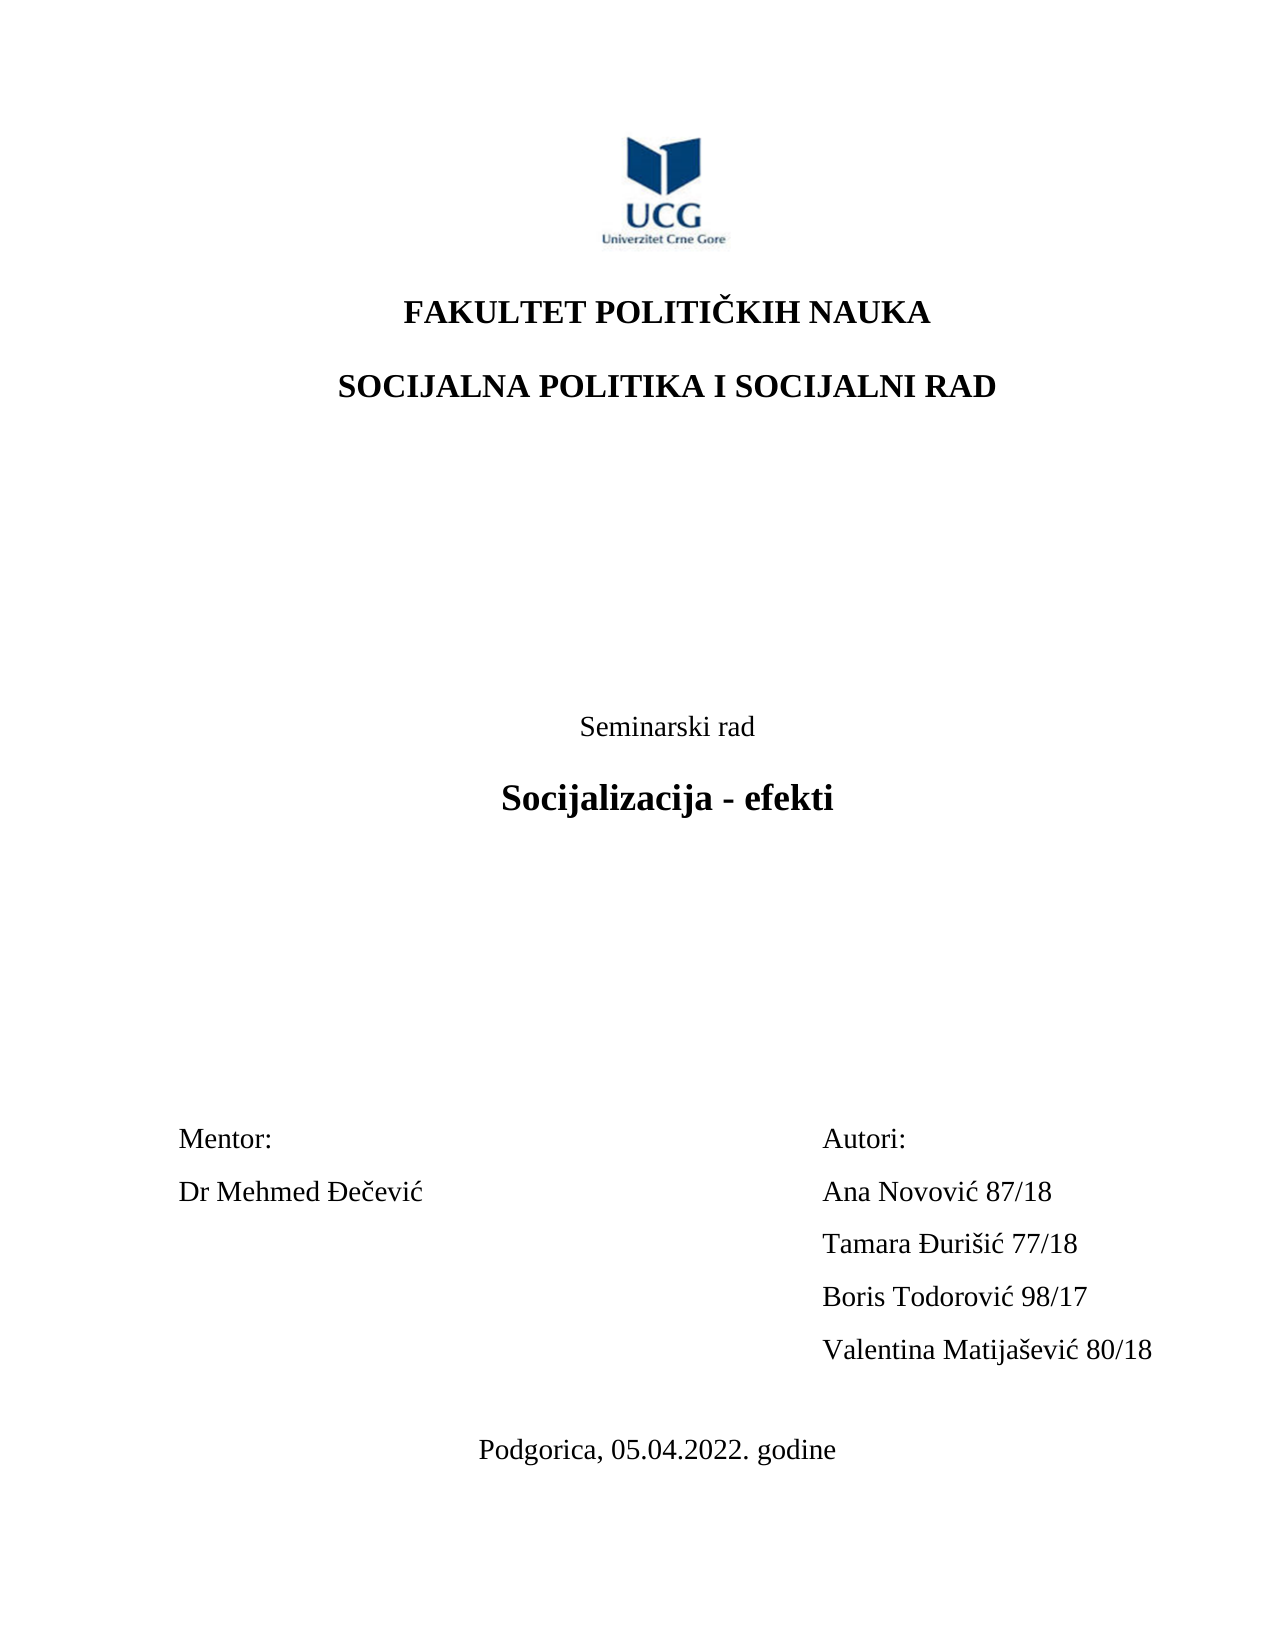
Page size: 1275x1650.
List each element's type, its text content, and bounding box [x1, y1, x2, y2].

text Boris Todorović 98/17 [703, 1279, 1156, 1313]
text SOCIJALNA POLITIKA I SOCIJALNI RAD [178, 367, 1156, 405]
picture [543, 118, 792, 262]
text Valentina Matijašević 80/18 [178, 1332, 1156, 1366]
text Mentor: Autori: [178, 1121, 1156, 1154]
text Socijalizacija - efekti [178, 776, 1156, 819]
text Seminarski rad [178, 709, 1156, 742]
text Podgorica, 05.04.2022. godine [403, 1432, 1156, 1466]
text Dr Mehmed Đečević Ana Novović 87/18 [178, 1174, 1156, 1207]
text Tamara Đurišić 77/18 [178, 1227, 1156, 1260]
text FAKULTET POLITIČKIH NAUKA [178, 292, 1156, 331]
